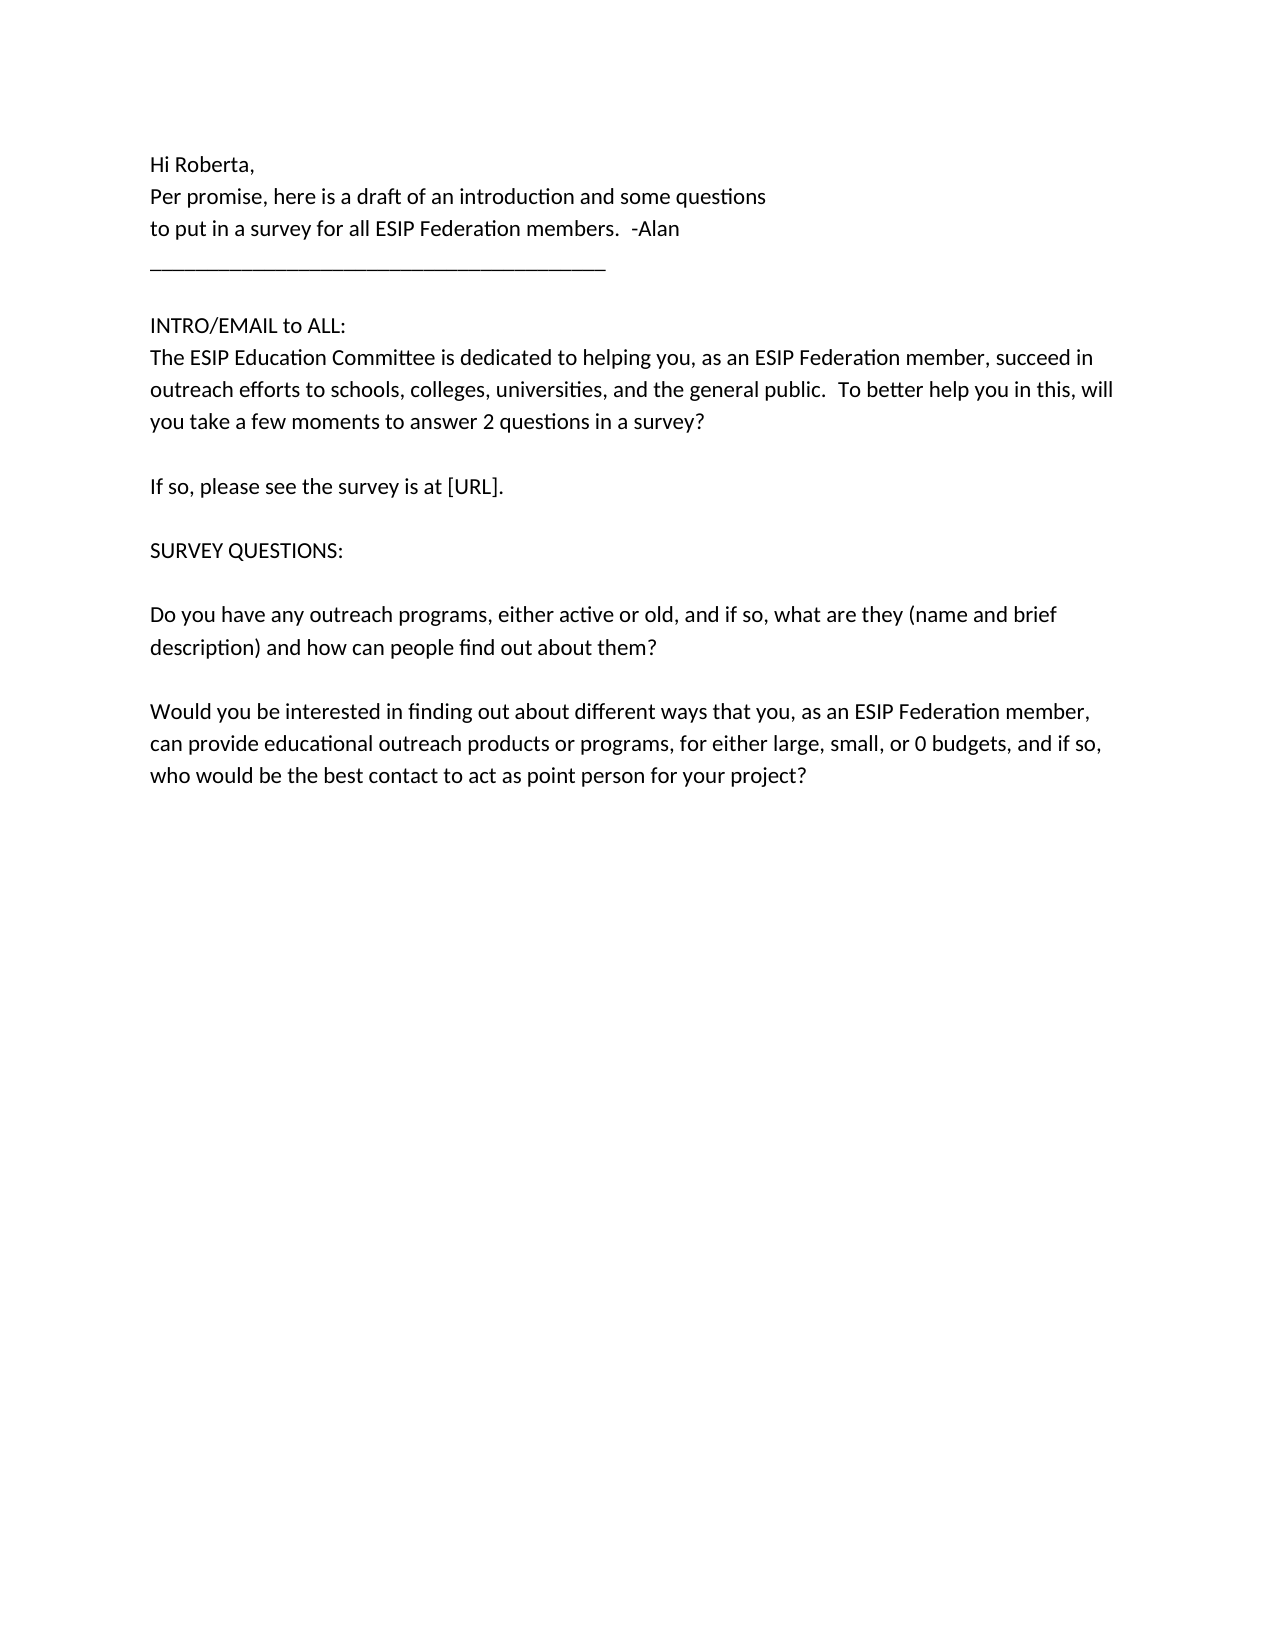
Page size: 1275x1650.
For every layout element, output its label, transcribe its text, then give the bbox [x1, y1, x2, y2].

text Hi Roberta, Per promise, here is a draft of an introduction and some questions to put in a survey for all ESIP Federation members. -Alan ________________________________________ INTRO/EMAIL to ALL: The ESIP Education Committee is dedicated to helping you, as an ESIP Federation member, succeed in outreach efforts to schools, colleges, universities, and the general public. To better help you in this, will you take a few moments to answer 2 questions in a survey? If so, please see the survey is at [URL]. SURVEY QUESTIONS: Do you have any outreach programs, either active or old, and if so, what are they (name and brief description) and how can people find out about them? Would you be interested in finding out about different ways that you, as an ESIP Federation member, can provide educational outreach products or programs, for either large, small, or 0 budgets, and if so, who would be the best contact to act as point person for your project? [150, 150, 1125, 789]
